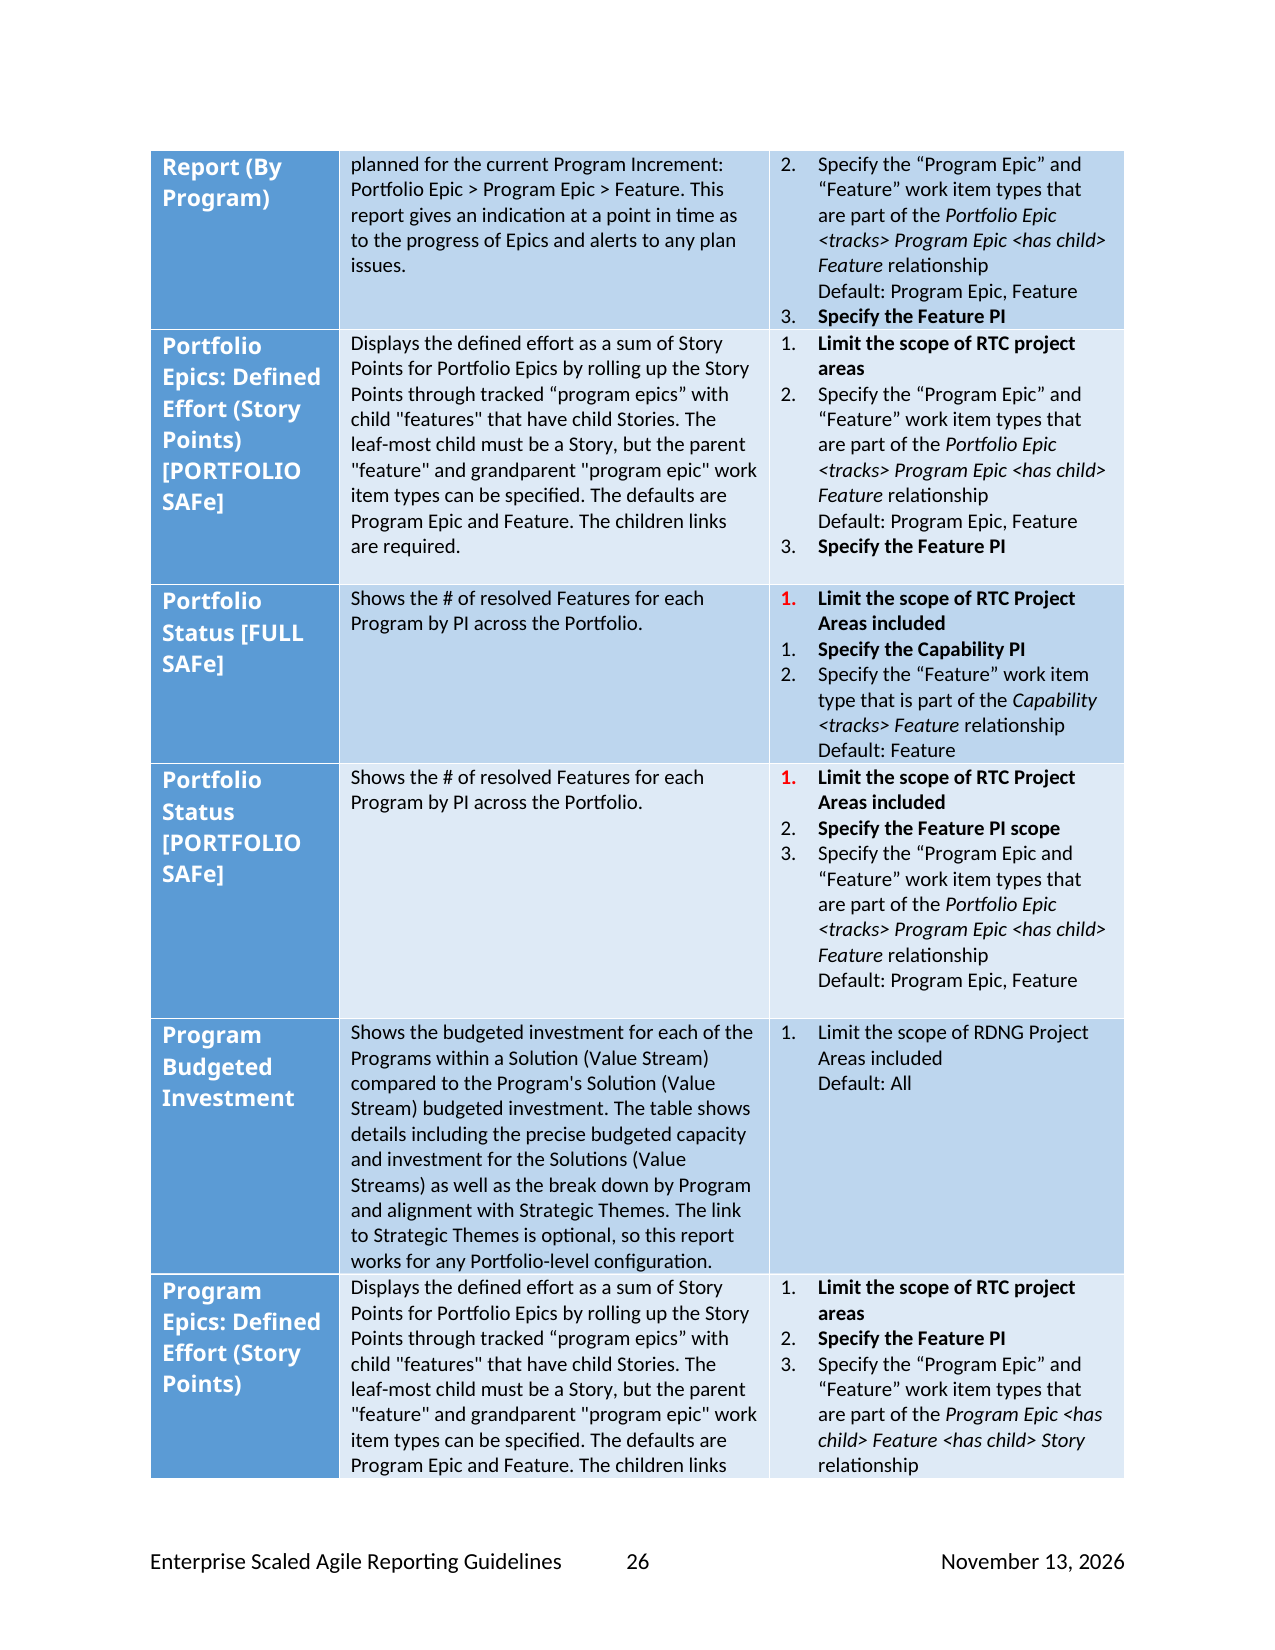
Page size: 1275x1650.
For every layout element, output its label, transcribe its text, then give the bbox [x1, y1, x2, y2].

table_cell Portfolio Epics: Defined Effort (Story Points) [PORTFOLIO SAFe] [151, 330, 339, 584]
table_cell Shows the budgeted investment for each of the Programs within a Solution (Value Stream) compared to the Program's Solution (Value Stream) budgeted investment. The table shows details including the precise budgeted capacity and investment for the Solutions (Value Streams) as well as the break down by Program and alignment with Strategic Themes. The link to Strategic Themes is optional, so this report works for any Portfolio-level configuration. [340, 1019, 769, 1273]
table_cell Limit the scope of RDNG Project Areas included Default: All [770, 1019, 1124, 1273]
table_cell Limit the scope of RTC Project Areas included Specify the Feature PI scope Specify the “Program Epic and “Feature” work item types that are part of the Portfolio Epic <tracks> Program Epic <has child> Feature relationship Default: Program Epic, Feature [770, 764, 1124, 1018]
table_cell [770, 151, 1124, 329]
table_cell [770, 1275, 1124, 1478]
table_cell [340, 151, 769, 329]
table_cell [151, 1275, 339, 1478]
table_cell Shows the # of resolved Features for each Program by PI across the Portfolio. [340, 585, 769, 763]
table_cell Portfolio Status [PORTFOLIO SAFe] [151, 764, 339, 1018]
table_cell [340, 1275, 769, 1478]
table_cell Limit the scope of RTC Project Areas included Specify the Capability PI Specify the “Feature” work item type that is part of the Capability <tracks> Feature relationship Default: Feature [770, 585, 1124, 763]
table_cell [151, 151, 339, 329]
table_cell Program Budgeted Investment [151, 1019, 339, 1273]
table_cell Shows the # of resolved Features for each Program by PI across the Portfolio. [340, 764, 769, 1018]
table_cell Portfolio Status [FULL SAFe] [151, 585, 339, 763]
